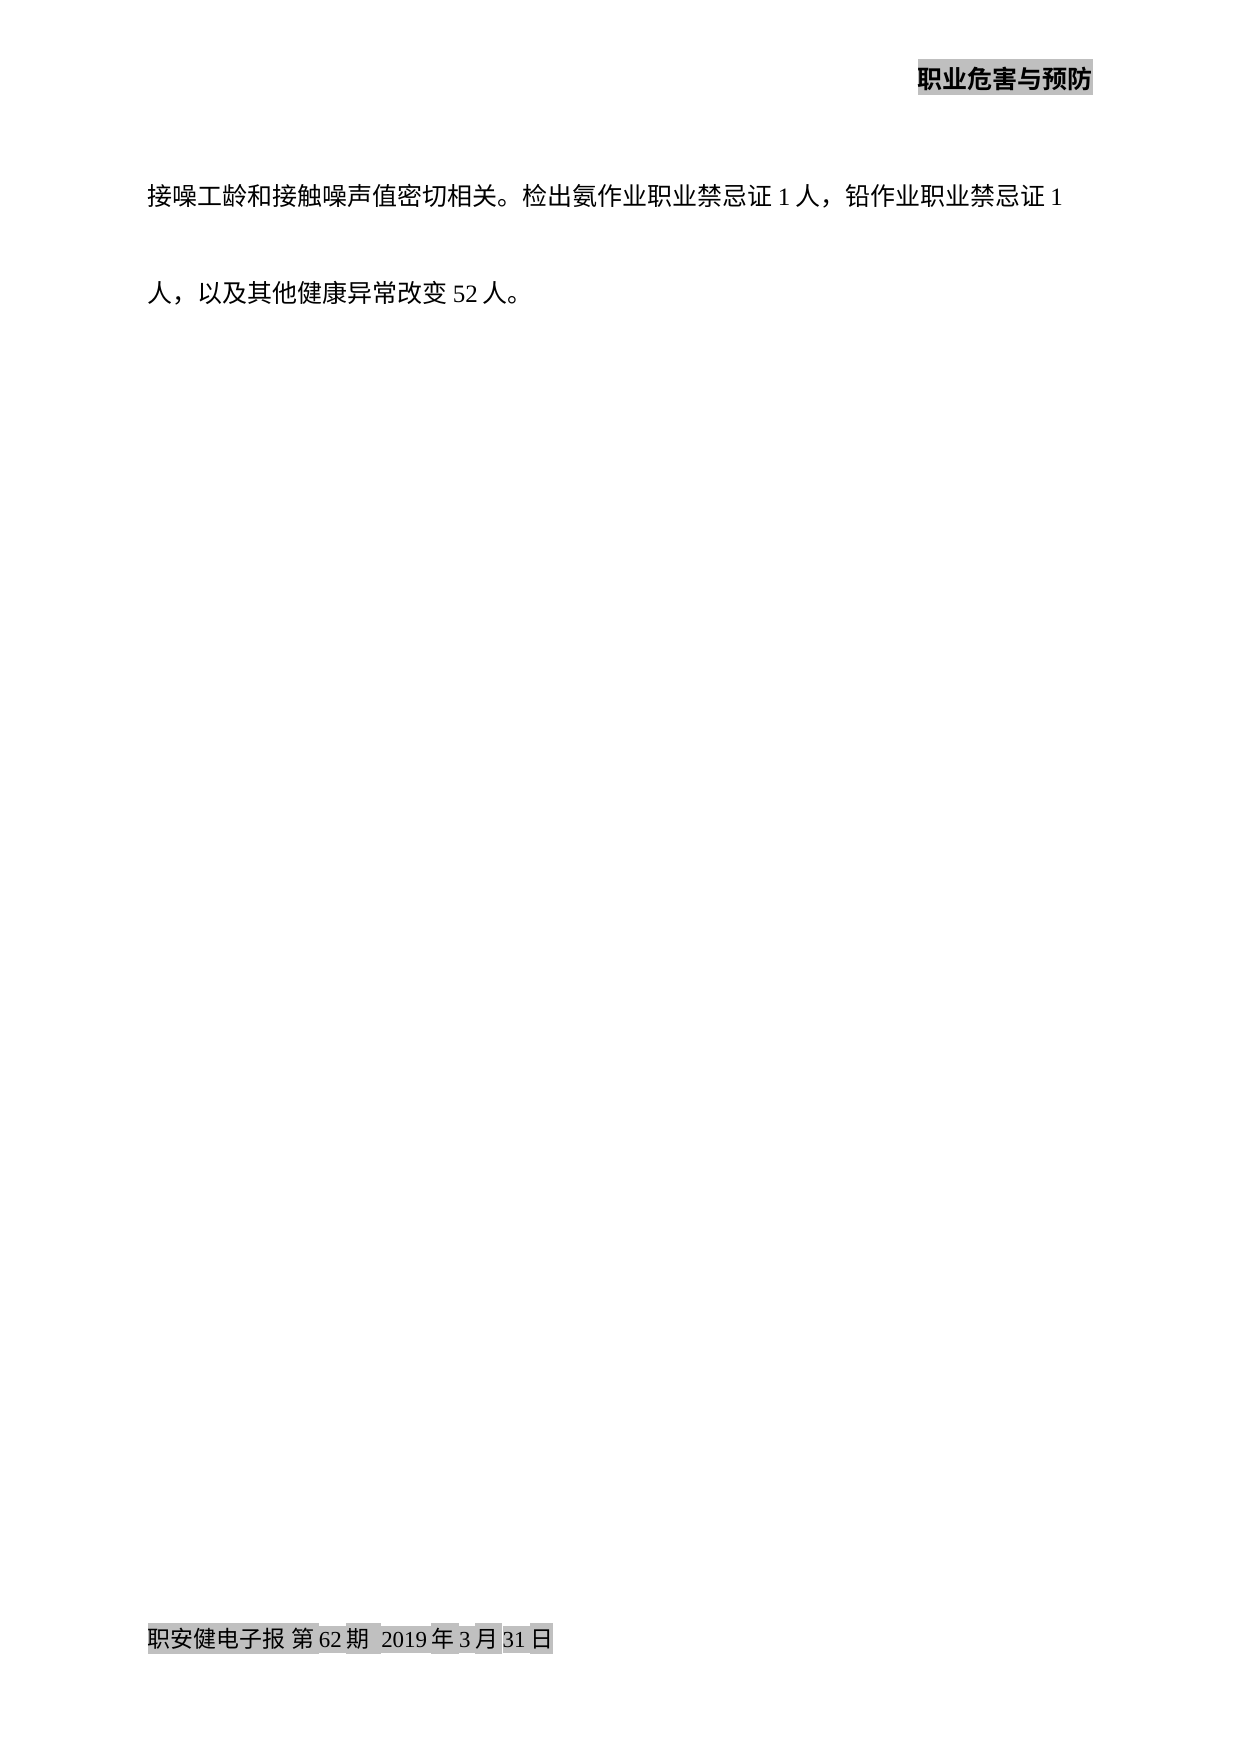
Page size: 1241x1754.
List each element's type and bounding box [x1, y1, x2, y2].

text [148, 162, 1092, 324]
